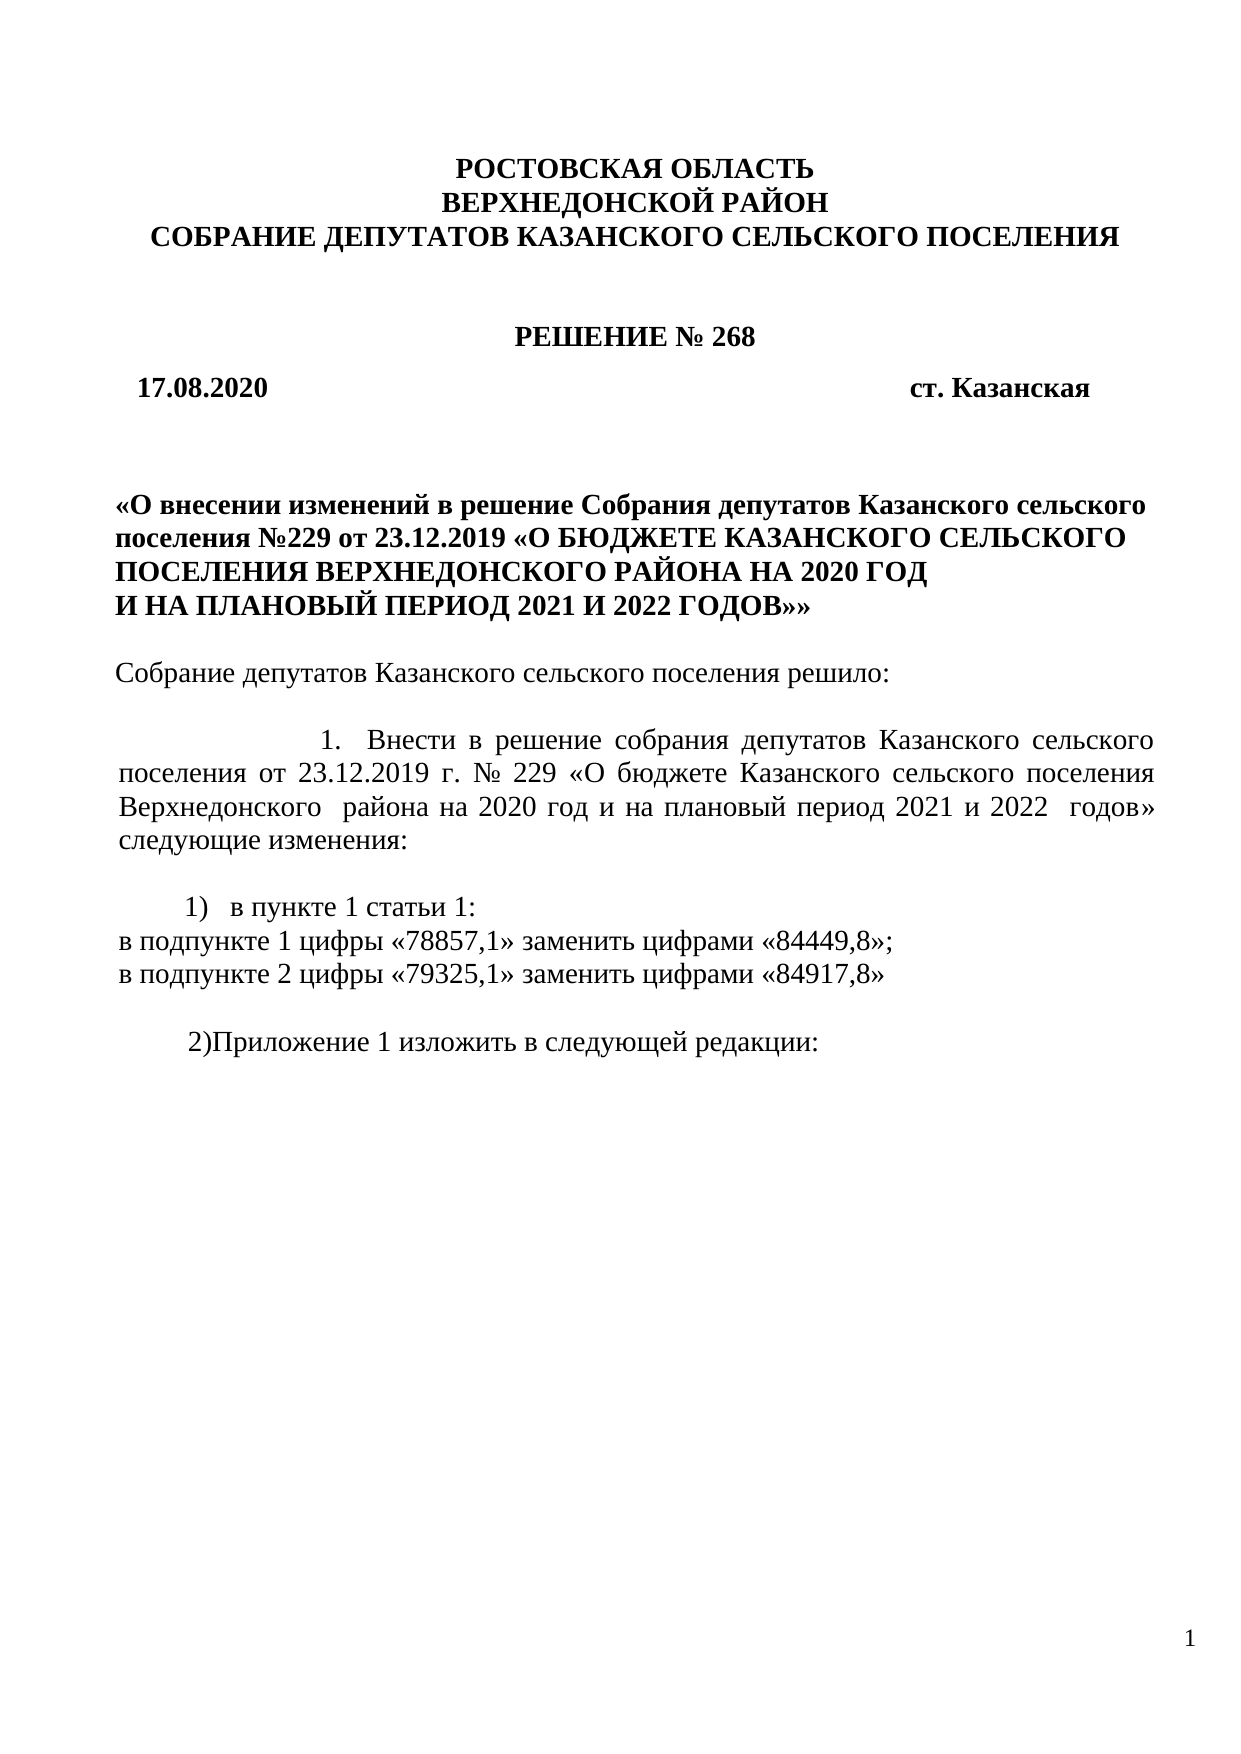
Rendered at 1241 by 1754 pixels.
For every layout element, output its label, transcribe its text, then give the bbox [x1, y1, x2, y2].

table_header РОСТОВСКАЯ ОБЛАСТЬ ВЕРХНЕДОНСКОЙ РАЙОН СОБРАНИЕ ДЕПУТАТОВ КАЗАНСКОГО СЕЛЬСКОГО ПОСЕЛЕНИЯ РЕШЕНИЕ № 268 17.08.2020 ст. Казанская «О внесении изменений в решение Собрания депутатов Казанского сельского поселения №229 от 23.12.2019 «О БЮДЖЕТЕ КАЗАНСКОГО СЕЛЬСКОГО ПОСЕЛЕНИЯ ВЕРХНЕДОНСКОГО РАЙОНА НА 2020 ГОД И НА ПЛАНОВЫЙ ПЕРИОД 2021 И 2022 ГОДОВ»» Собрание депутатов Казанского сельского поселения решило: 1. Внести в решение собрания депутатов Казанского сельского поселения от 23.12.2019 г. № 229 «О бюджете Казанского сельского поселения Верхнедонского района на 2020 год и на плановый период 2021 и 2022 годов» следующие изменения: 1) в пункте 1 статьи 1: в подпункте 1 цифры «78857,1» заменить цифрами «84449,8»; в подпункте 2 цифры «79325,1» заменить цифрами «84917,8» 2)Приложение 1 изложить в следующей редакции: [104, 118, 1167, 1589]
